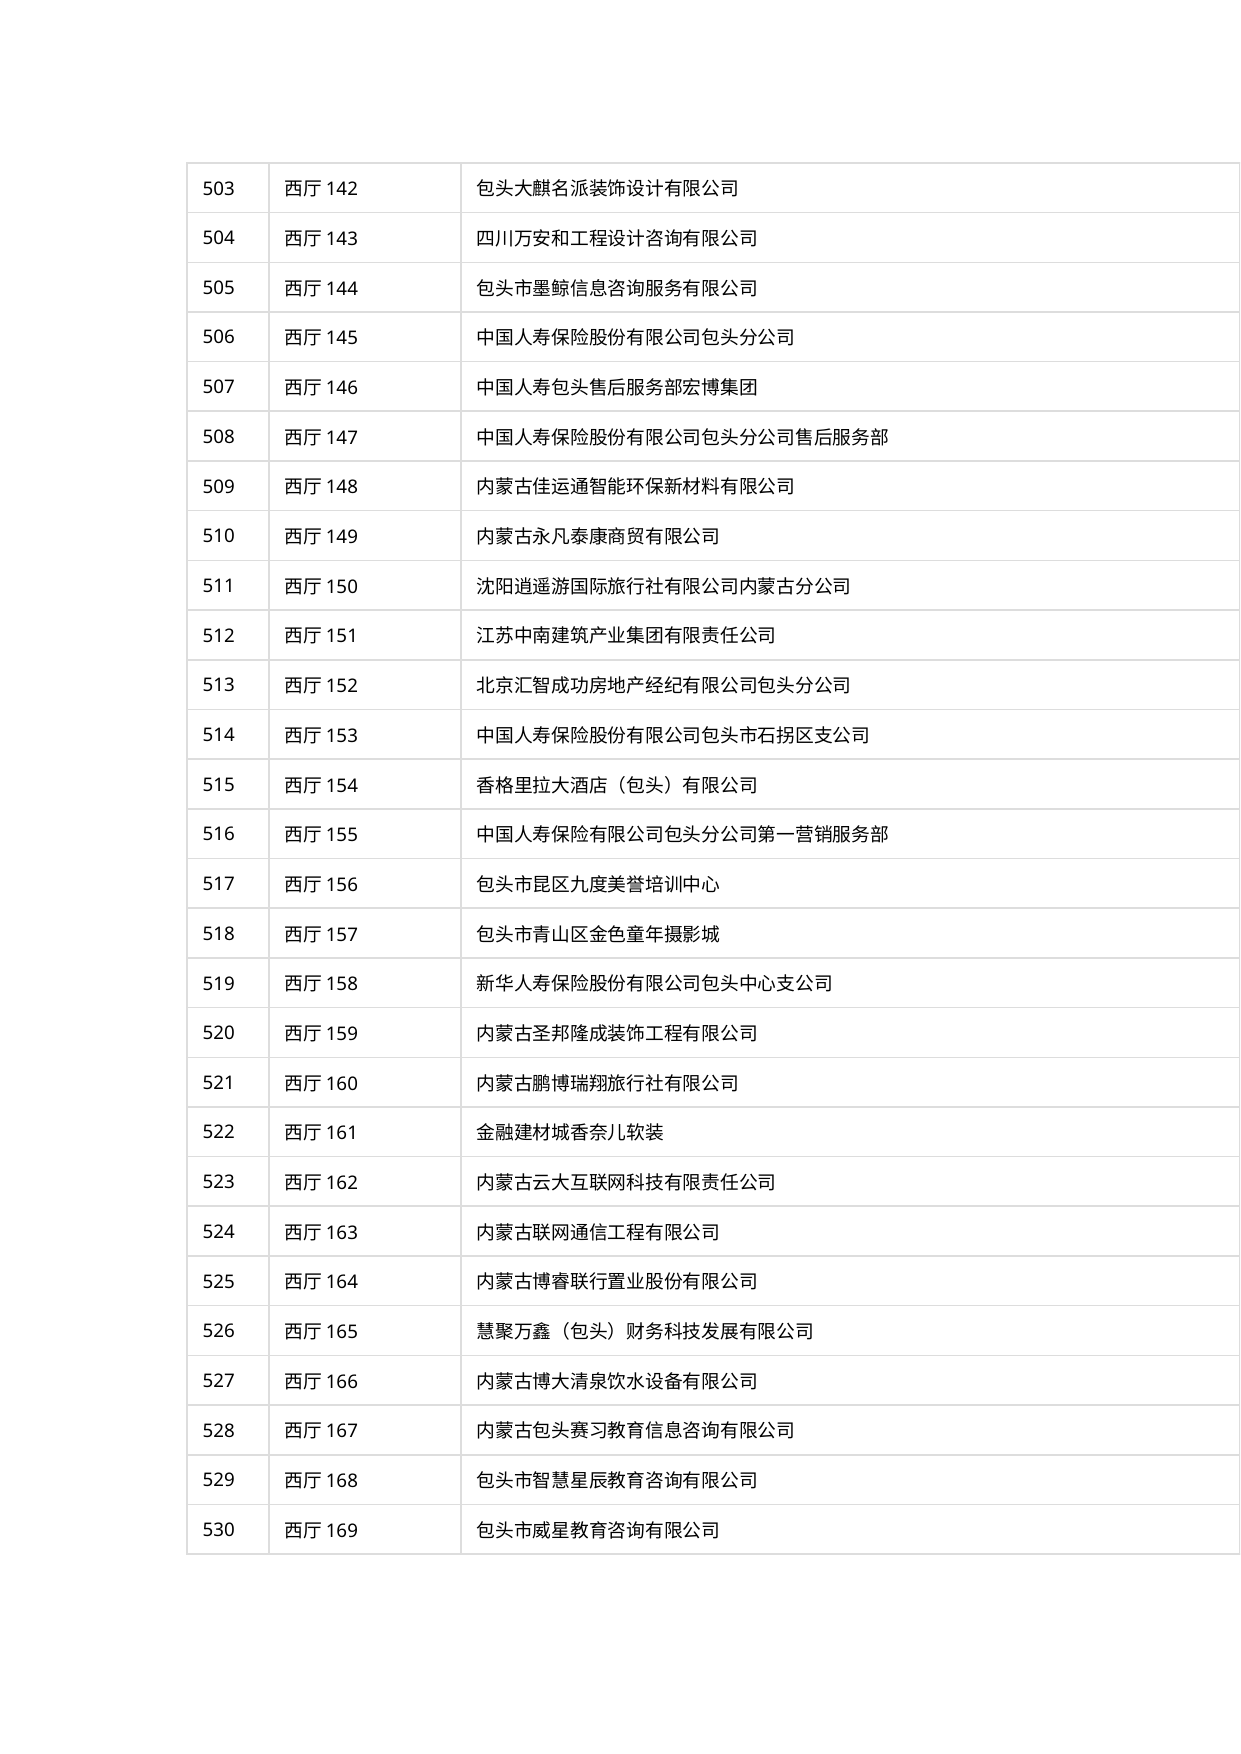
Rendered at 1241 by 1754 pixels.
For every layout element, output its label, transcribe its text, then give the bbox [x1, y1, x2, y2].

table_cell 内蒙古鹏博瑞翔旅行社有限公司 [462, 1058, 1239, 1106]
table_cell 506 [188, 313, 268, 361]
table_cell 包头大麒名派装饰设计有限公司 [462, 164, 1239, 212]
table_cell 内蒙古联网通信工程有限公司 [462, 1207, 1239, 1255]
table_cell 503 [188, 164, 268, 212]
table_cell 514 [188, 710, 268, 758]
table_cell 内蒙古永凡泰康商贸有限公司 [462, 511, 1239, 559]
table_cell 510 [188, 511, 268, 559]
table_cell 西厅161 [270, 1108, 460, 1156]
table_cell 505 [188, 263, 268, 311]
table_cell 西厅156 [270, 859, 460, 907]
table_cell 529 [188, 1456, 268, 1503]
table_cell 西厅165 [270, 1306, 460, 1354]
table_cell 内蒙古云大互联网科技有限责任公司 [462, 1157, 1239, 1205]
table_cell 521 [188, 1058, 268, 1106]
table_cell 513 [188, 661, 268, 708]
table_cell 新华人寿保险股份有限公司包头中心支公司 [462, 959, 1239, 1007]
table_cell 北京汇智成功房地产经纪有限公司包头分公司 [462, 661, 1239, 708]
table_cell 西厅151 [270, 611, 460, 659]
table_cell 西厅146 [270, 362, 460, 410]
table_cell 江苏中南建筑产业集团有限责任公司 [462, 611, 1239, 659]
table_cell 包头市墨鲸信息咨询服务有限公司 [462, 263, 1239, 311]
table_cell 沈阳逍遥游国际旅行社有限公司内蒙古分公司 [462, 561, 1239, 609]
table_cell 四川万安和工程设计咨询有限公司 [462, 213, 1239, 261]
table_cell 527 [188, 1356, 268, 1404]
table_cell 西厅167 [270, 1406, 460, 1454]
table_cell 西厅147 [270, 412, 460, 460]
table_cell 523 [188, 1157, 268, 1205]
table_cell 西厅148 [270, 462, 460, 510]
table_cell 中国人寿保险股份有限公司包头市石拐区支公司 [462, 710, 1239, 758]
table_cell 中国人寿保险有限公司包头分公司第一营销服务部 [462, 810, 1239, 858]
table_cell 西厅143 [270, 213, 460, 261]
table_cell 519 [188, 959, 268, 1007]
table_cell 507 [188, 362, 268, 410]
table_cell 西厅153 [270, 710, 460, 758]
table_cell 517 [188, 859, 268, 907]
table_cell 香格里拉大酒店（包头）有限公司 [462, 760, 1239, 808]
table_cell 西厅149 [270, 511, 460, 559]
table_cell 511 [188, 561, 268, 609]
table_cell 内蒙古博睿联行置业股份有限公司 [462, 1257, 1239, 1305]
table_cell 524 [188, 1207, 268, 1255]
table_cell 西厅169 [270, 1505, 460, 1553]
table_cell 518 [188, 909, 268, 957]
table_cell 522 [188, 1108, 268, 1156]
table_cell 内蒙古包头赛习教育信息咨询有限公司 [462, 1406, 1239, 1454]
table_cell 西厅144 [270, 263, 460, 311]
table_cell 西厅142 [270, 164, 460, 212]
table_cell 西厅162 [270, 1157, 460, 1205]
table_cell 西厅158 [270, 959, 460, 1007]
table_cell 西厅164 [270, 1257, 460, 1305]
table_cell 526 [188, 1306, 268, 1354]
table_cell 西厅150 [270, 561, 460, 609]
table_cell 530 [188, 1505, 268, 1553]
table_cell 西厅154 [270, 760, 460, 808]
table_cell 西厅152 [270, 661, 460, 708]
table_cell 慧聚万鑫（包头）财务科技发展有限公司 [462, 1306, 1239, 1354]
table_cell 包头市昆区九度美誉培训中心 [462, 859, 1239, 907]
table_cell 525 [188, 1257, 268, 1305]
table_cell 508 [188, 412, 268, 460]
table_cell 包头市智慧星辰教育咨询有限公司 [462, 1456, 1239, 1503]
table_cell 528 [188, 1406, 268, 1454]
table_cell 西厅166 [270, 1356, 460, 1404]
table_cell 西厅163 [270, 1207, 460, 1255]
table_cell 504 [188, 213, 268, 261]
table_cell 西厅168 [270, 1456, 460, 1503]
table_cell 金融建材城香奈儿软装 [462, 1108, 1239, 1156]
table_cell 内蒙古圣邦隆成装饰工程有限公司 [462, 1008, 1239, 1056]
table_cell 516 [188, 810, 268, 858]
table_cell 中国人寿包头售后服务部宏博集团 [462, 362, 1239, 410]
table_cell 515 [188, 760, 268, 808]
table_cell 西厅160 [270, 1058, 460, 1106]
table_cell 509 [188, 462, 268, 510]
table_cell 520 [188, 1008, 268, 1056]
table_cell 包头市青山区金色童年摄影城 [462, 909, 1239, 957]
table_cell 512 [188, 611, 268, 659]
table_cell 中国人寿保险股份有限公司包头分公司 [462, 313, 1239, 361]
table_cell 内蒙古佳运通智能环保新材料有限公司 [462, 462, 1239, 510]
table_cell 西厅145 [270, 313, 460, 361]
table_cell 西厅159 [270, 1008, 460, 1056]
table_cell 内蒙古博大清泉饮水设备有限公司 [462, 1356, 1239, 1404]
table_cell 包头市威星教育咨询有限公司 [462, 1505, 1239, 1553]
table_cell 西厅157 [270, 909, 460, 957]
table_cell 中国人寿保险股份有限公司包头分公司售后服务部 [462, 412, 1239, 460]
table_cell 西厅155 [270, 810, 460, 858]
